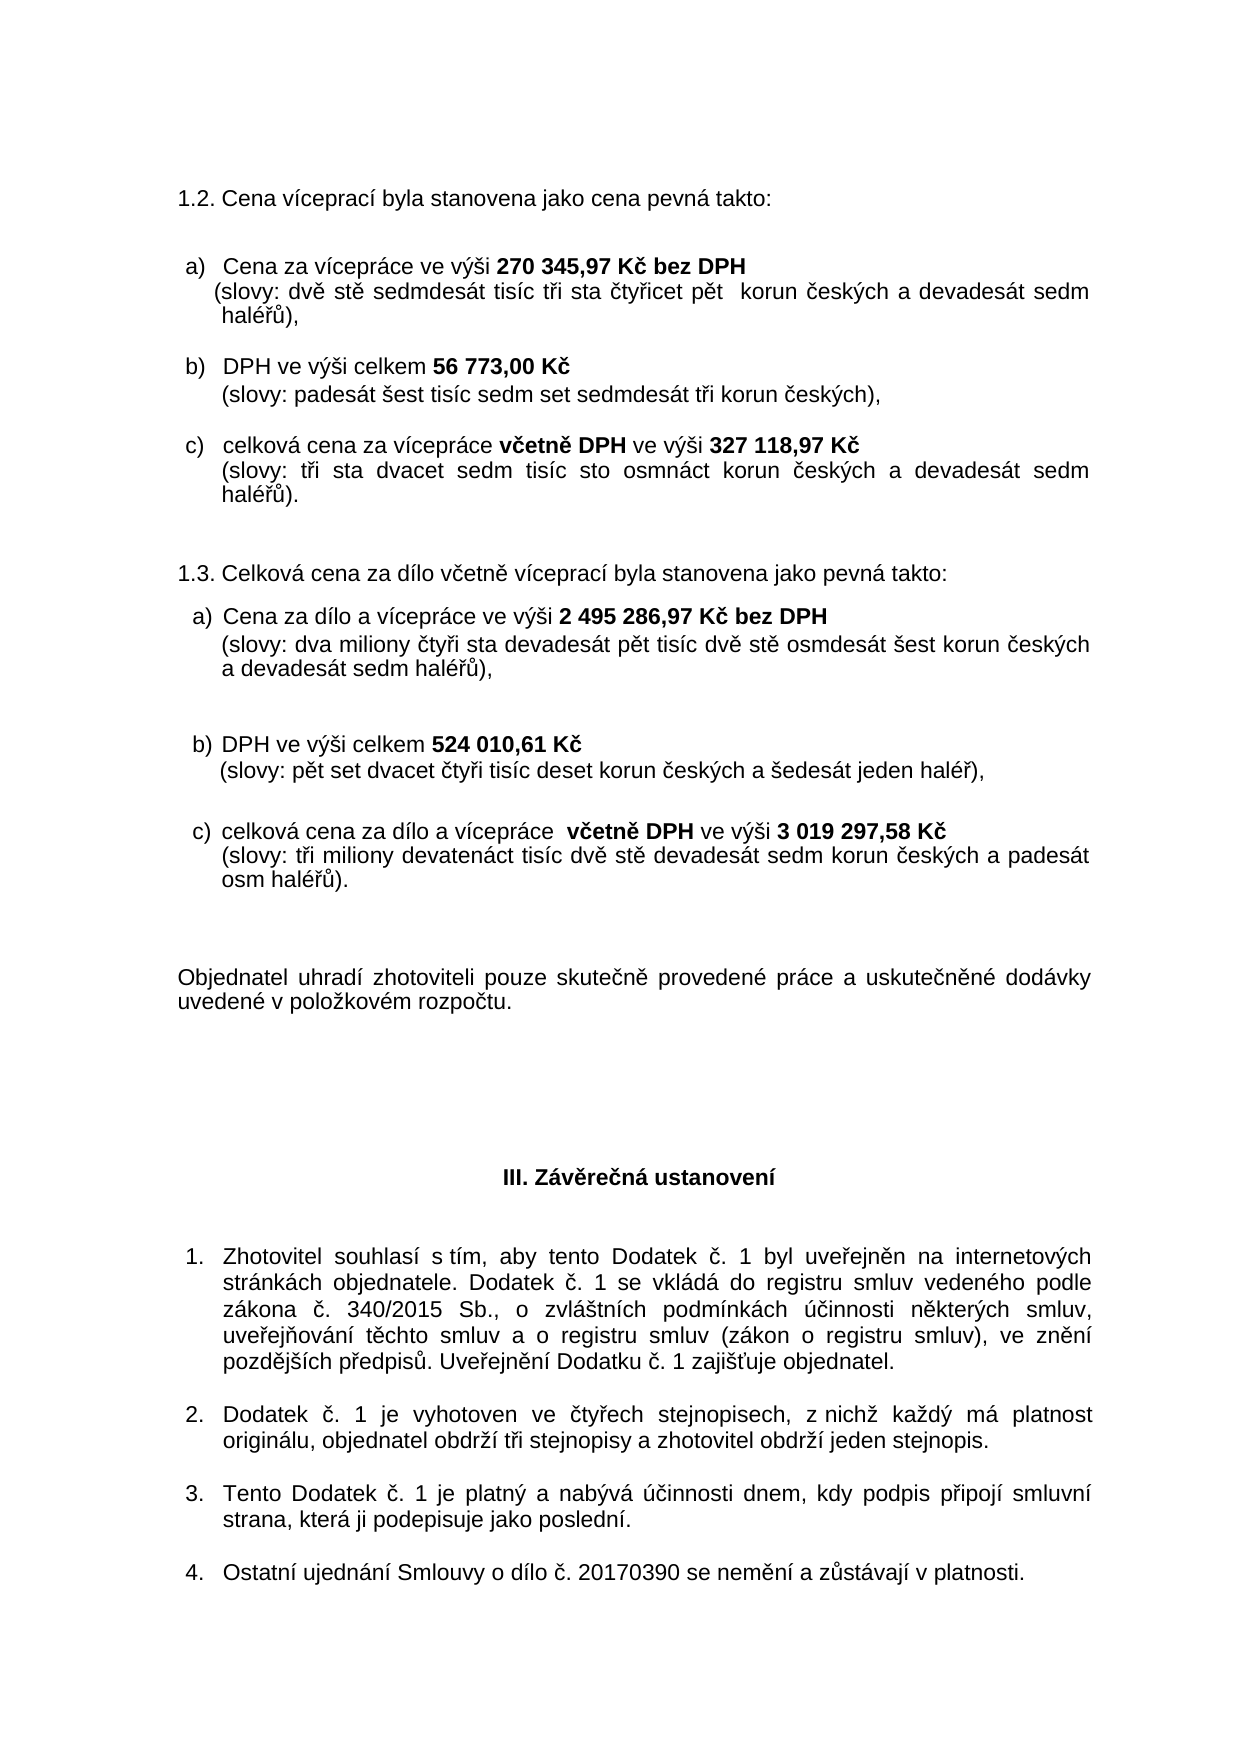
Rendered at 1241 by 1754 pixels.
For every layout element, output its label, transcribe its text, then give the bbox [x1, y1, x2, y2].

text (slovy: tři sta dvacet sedm tisíc sto osmnáct korun českých a devadesát sedm haléřů). [221, 459, 1091, 508]
list Ostatní ujednání Smlouvy o dílo č. 20170390 se nemění a zůstávají v platnosti. [185, 1559, 1093, 1586]
text III. Závěrečná ustanovení [185, 1164, 1093, 1190]
list Dodatek č. 1 je vyhotoven ve čtyřech stejnopisech, z nichž každý má platnost originálu, objednatel obdrží tři stejnopisy a zhotovitel obdrží jeden stejnopis. [185, 1401, 1093, 1454]
list celková cena za vícepráce včetně DPH ve výši 327 118,97 Kč [185, 434, 1091, 459]
text c) celková cena za dílo a vícepráce včetně DPH ve výši 3 019 297,58 Kč [192, 821, 1091, 844]
list Celková cena za dílo včetně víceprací byla stanovena jako pevná takto: [177, 560, 1088, 587]
text (slovy: dva miliony čtyři sta devadesát pět tisíc dvě stě osmdesát šest korun českých a devadesát sedm haléřů), [207, 633, 1091, 682]
text b) DPH ve výši celkem 524 010,61 Kč [192, 731, 1091, 757]
text (slovy: dvě stě sedmdesát tisíc tři sta čtyřicet pět korun českých a devadesát sedm haléřů), [213, 279, 1091, 328]
text (slovy: padesát šest tisíc sedm set sedmdesát tři korun českých), [221, 381, 1091, 408]
text (slovy: tři miliony devatenáct tisíc dvě stě devadesát sedm korun českých a padesát osm haléřů). [221, 844, 1091, 893]
list Tento Dodatek č. 1 je platný a nabývá účinnosti dnem, kdy podpis připojí smluvní strana, která ji podepisuje jako poslední. [185, 1480, 1093, 1533]
text Objednatel uhradí zhotoviteli pouze skutečně provedené práce a uskutečněné dodávky uvedené v položkovém rozpočtu. [177, 966, 1091, 1014]
text a) Cena za dílo a vícepráce ve výši 2 495 286,97 Kč bez DPH [192, 603, 1088, 629]
list DPH ve výši celkem 56 773,00 Kč [185, 353, 1091, 379]
list Cena za vícepráce ve výši 270 345,97 Kč bez DPH [185, 255, 1091, 279]
list Zhotovitel souhlasí s tím, aby tento Dodatek č. 1 byl uveřejněn na internetových stránkách objednatele. Dodatek č. 1 se vkládá do registru smluv vedeného podle zákona č. 340/2015 Sb., o zvláštních podmínkách účinnosti některých smluv, uveřejňování těchto smluv a o registru smluv (zákon o registru smluv), ve znění pozdějších předpisů. Uveřejnění Dodatku č. 1 zajišťuje objednatel. [185, 1243, 1093, 1375]
text (slovy: pět set dvacet čtyři tisíc deset korun českých a šedesát jeden haléř), [207, 757, 1091, 784]
list Cena víceprací byla stanovena jako cena pevná takto: [177, 185, 1088, 211]
